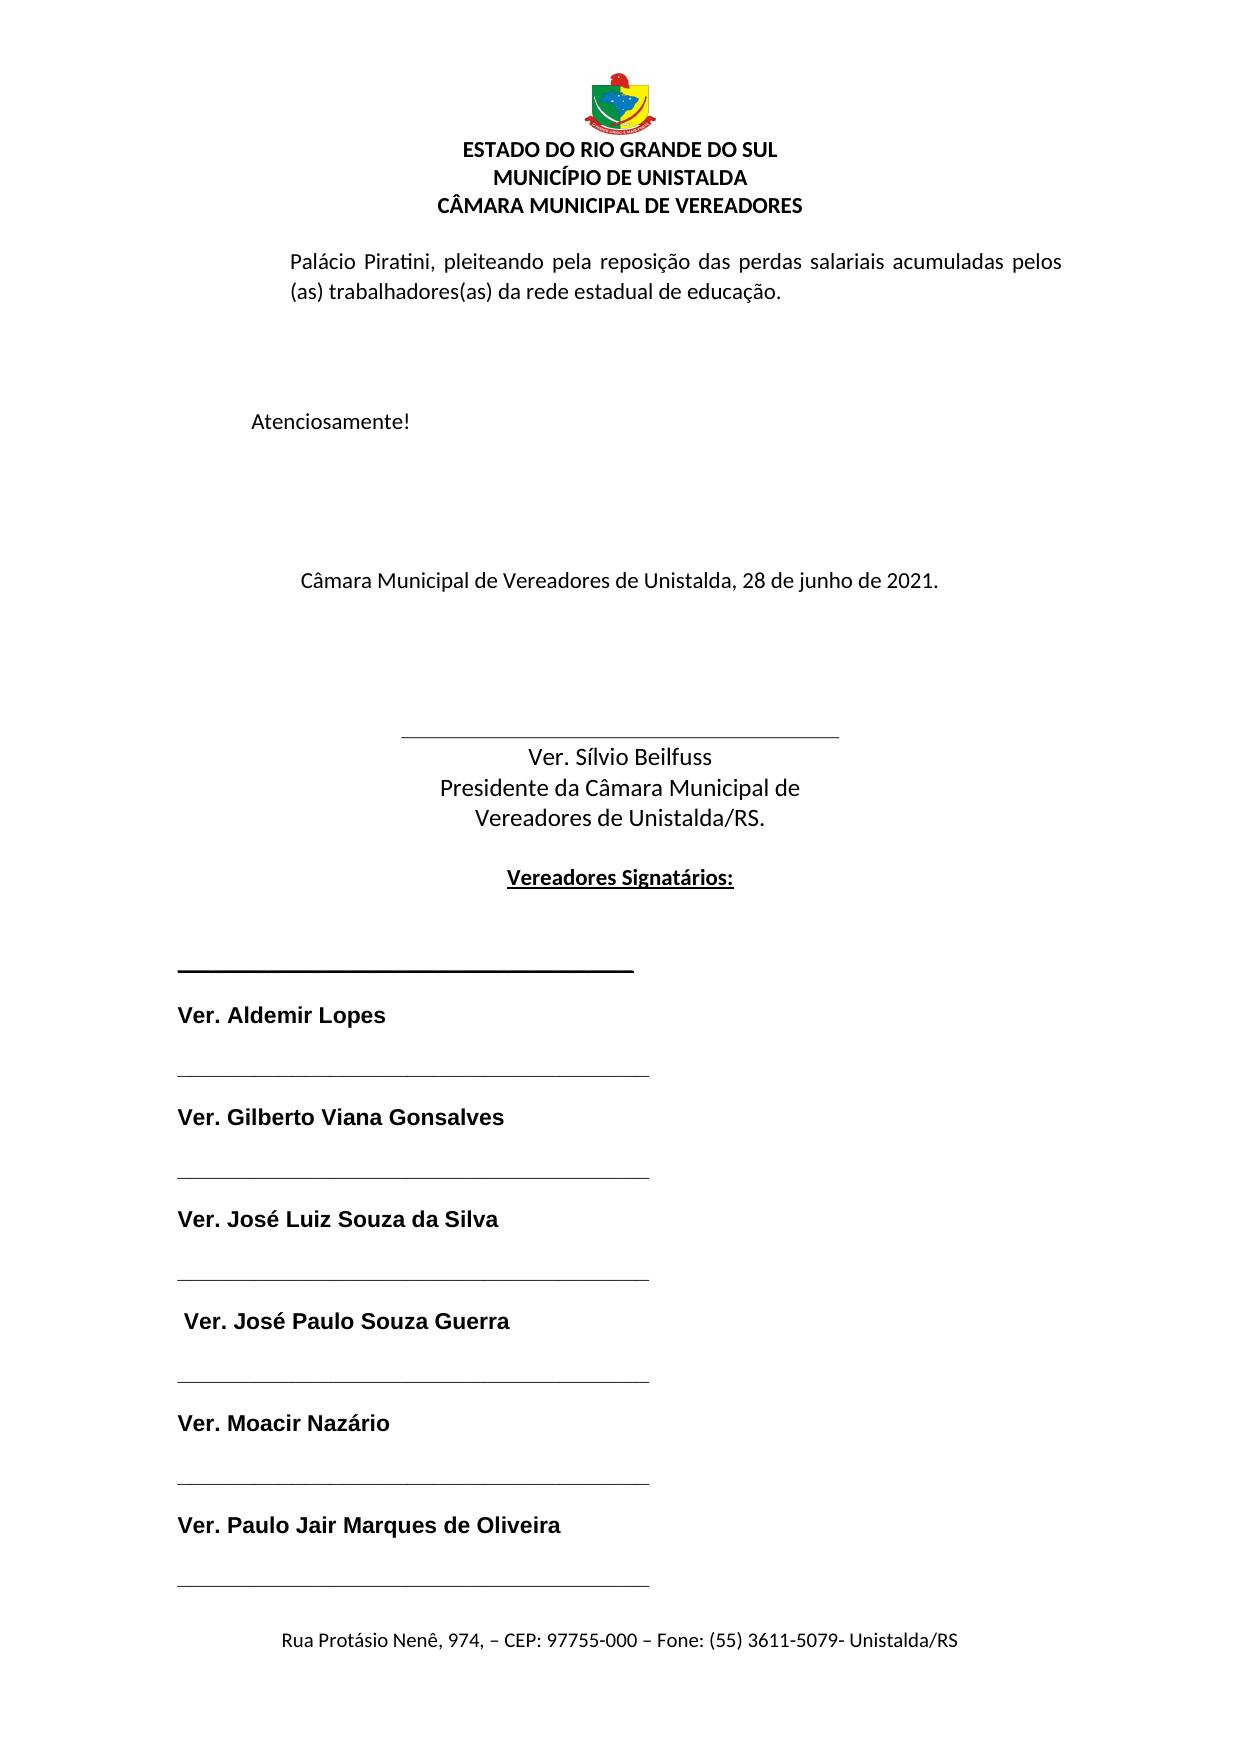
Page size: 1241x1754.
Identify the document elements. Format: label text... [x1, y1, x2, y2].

text _____________________________________ [177, 1053, 1063, 1079]
text _____________________________________ [177, 1257, 1063, 1283]
text Ver. José Paulo Souza Guerra [177, 1308, 1063, 1334]
picture [584, 73, 656, 135]
text Ver. Paulo Jair Marques de Oliveira [177, 1512, 1063, 1538]
text Atenciosamente! [177, 407, 1063, 435]
text Câmara Municipal de Vereadores de Unistalda, 28 de junho de 2021. [177, 566, 1063, 594]
text Vereadores Signatários: [177, 863, 1063, 891]
text ________________________________________ [177, 947, 1063, 975]
text Vereadores de Unistalda/RS. [177, 802, 1063, 833]
text Ver. Moacir Nazário [177, 1410, 1063, 1436]
text _____________________________________ [177, 1461, 1063, 1487]
text _____________________________________ [177, 1563, 1063, 1589]
text Ver. Gilberto Viana Gonsalves [177, 1104, 1063, 1130]
text _____________________________________ [177, 1359, 1063, 1385]
text ___________________________________ Ver. Sílvio Beilfuss [177, 712, 1063, 772]
text Presidente da Câmara Municipal de [177, 772, 1063, 802]
text Ver. Aldemir Lopes [177, 1002, 1063, 1028]
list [290, 247, 1063, 305]
text Ver. José Luiz Souza da Silva [177, 1206, 1063, 1232]
text _____________________________________ [177, 1155, 1063, 1181]
